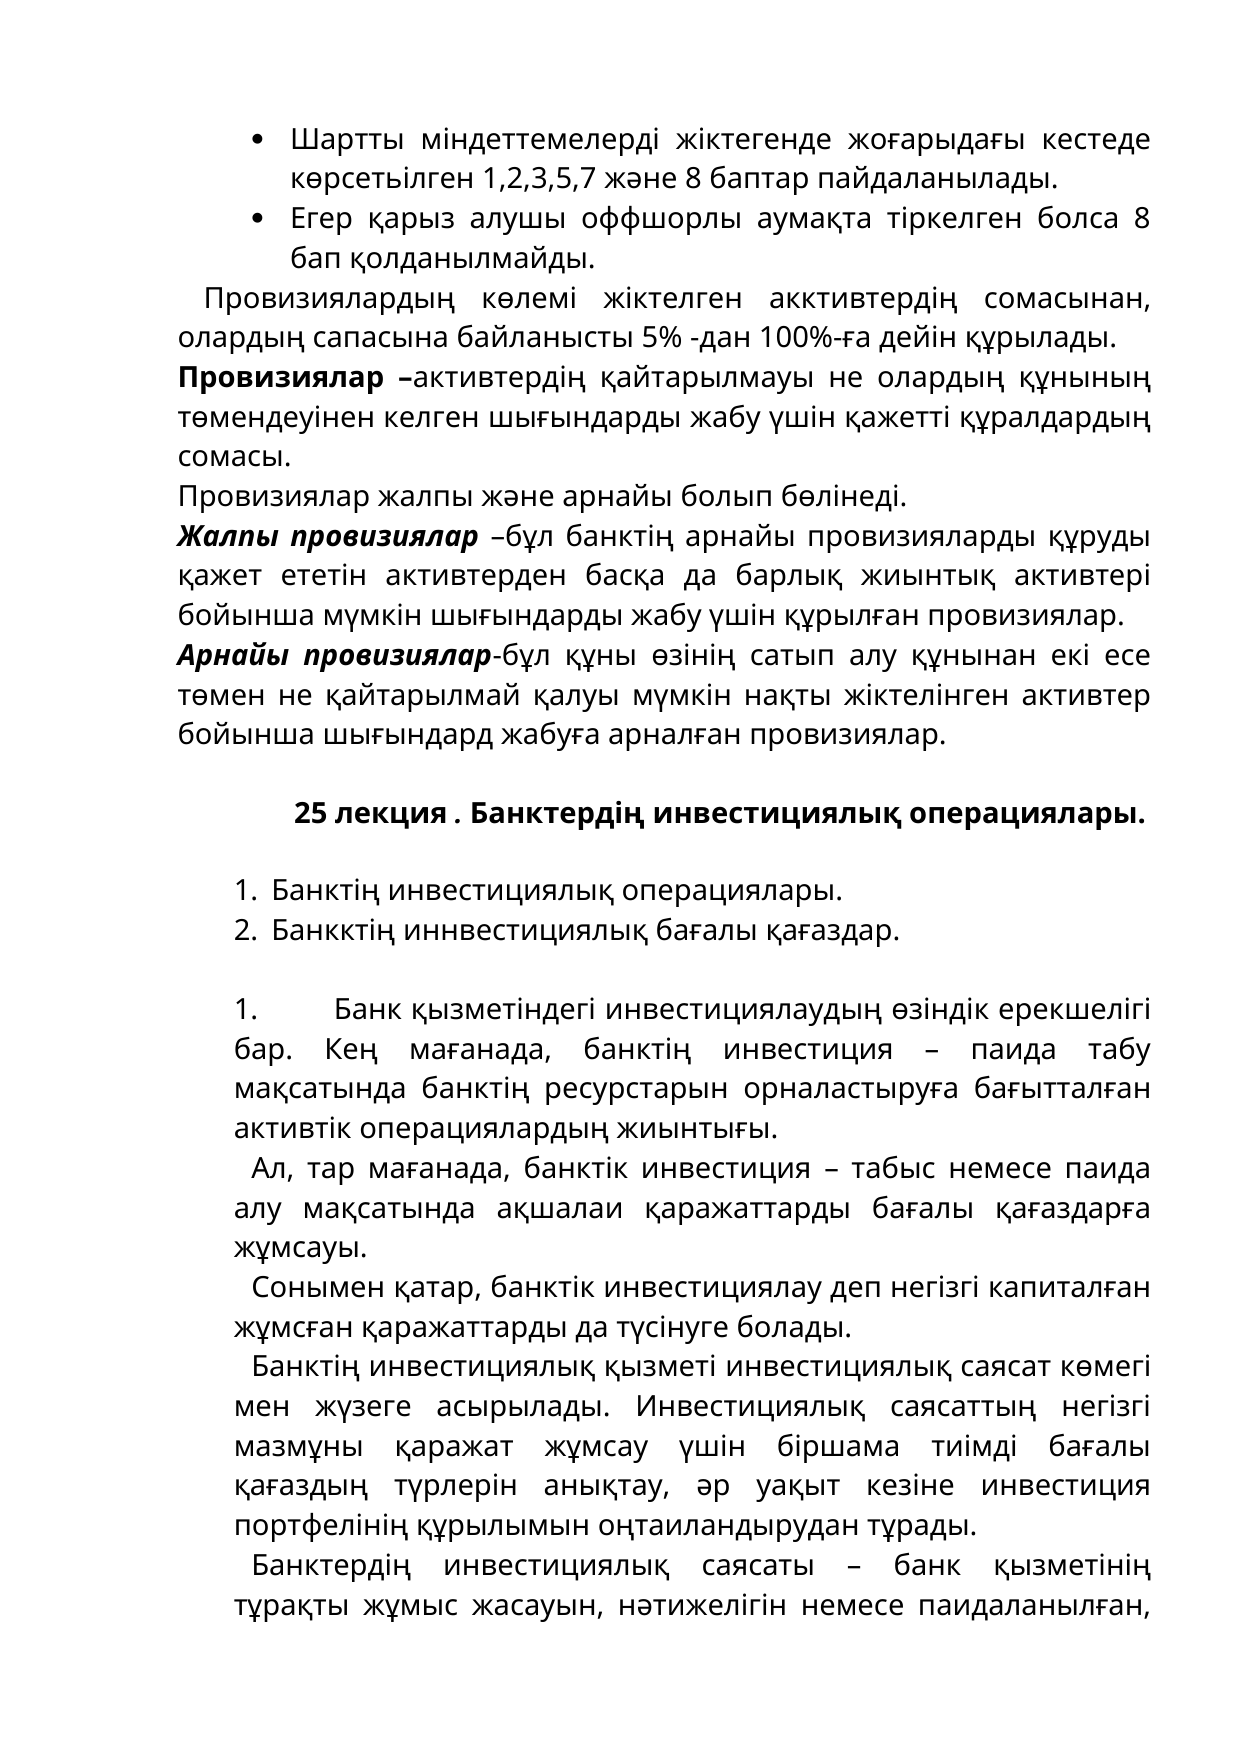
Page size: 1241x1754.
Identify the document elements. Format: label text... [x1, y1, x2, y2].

text Провизиялар жалпы және арнайы болып бөлінеді. [177, 475, 1152, 515]
text Ал, тар мағанада, банктік инвестиция – табыс немесе паида алу мақсатында ақшалаи қаражаттарды бағалы қағаздарға жұмсауы. [233, 1147, 1152, 1266]
text Арнайы провизиялар-бұл құны өзінің сатып алу құнынан екі есе төмен не қайтарылмай қалуы мүмкін нақты жіктелінген активтер бойынша шығындард жабуға арналған провизиялар. [177, 634, 1152, 753]
text Жалпы провизиялар –бұл банктің арнайы провизияларды құруды қажет ететін активтерден басқа да барлық жиынтық активтері бойынша мүмкін шығындарды жабу үшін құрылған провизиялар. [177, 515, 1152, 634]
text Банктің инвестициялық қызметі инвестициялық саясат көмегі мен жүзеге асырылады. Инвестициялық саясаттың негізгі мазмұны қаражат жұмсау үшін біршама тиімді бағалы қағаздың түрлерін анықтау, әр уақыт кезіне инвестиция портфелінің құрылымын оңтаиландырудан тұрады. [233, 1346, 1152, 1544]
text Провизиялардың көлемі жіктелген акктивтердің сомасынан, олардың сапасына байланысты 5% -дан 100%-ға дейін құрылады. [177, 277, 1152, 356]
text 25 лекция . Банктердің инвестициялық операциялары. [177, 793, 1152, 832]
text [233, 1544, 1152, 1623]
text Сонымен қатар, банктік инвестициялау деп негізгі капиталған жұмсған қаражаттарды да түсінуге болады. [233, 1266, 1152, 1346]
list Банкктің иннвестициялық бағалы қағаздар. [233, 909, 1152, 949]
list Егер қарыз алушы оффшорлы аумақта тіркелген болса 8 бап қолданылмайды. [252, 197, 1152, 277]
list Банктің инвестициялық операциялары. [233, 869, 1152, 909]
list Шартты міндеттемелерді жіктегенде жоғарыдағы кестеде көрсетьілген 1,2,3,5,7 және 8 баптар пайдаланылады. [252, 118, 1152, 197]
text Провизиялар –активтердің қайтарылмауы не олардың құнының төмендеуінен келген шығындарды жабу үшін қажетті құралдардың сомасы. [177, 356, 1152, 475]
text 1. Банк қызметіндегі инвестициялаудың өзіндік ерекшелігі бар. Кең мағанада, банктің инвестиция – паида табу мақсатында банктің ресурстарын орналастыруға бағытталған активтік операциялардың жиынтығы. [233, 988, 1152, 1147]
